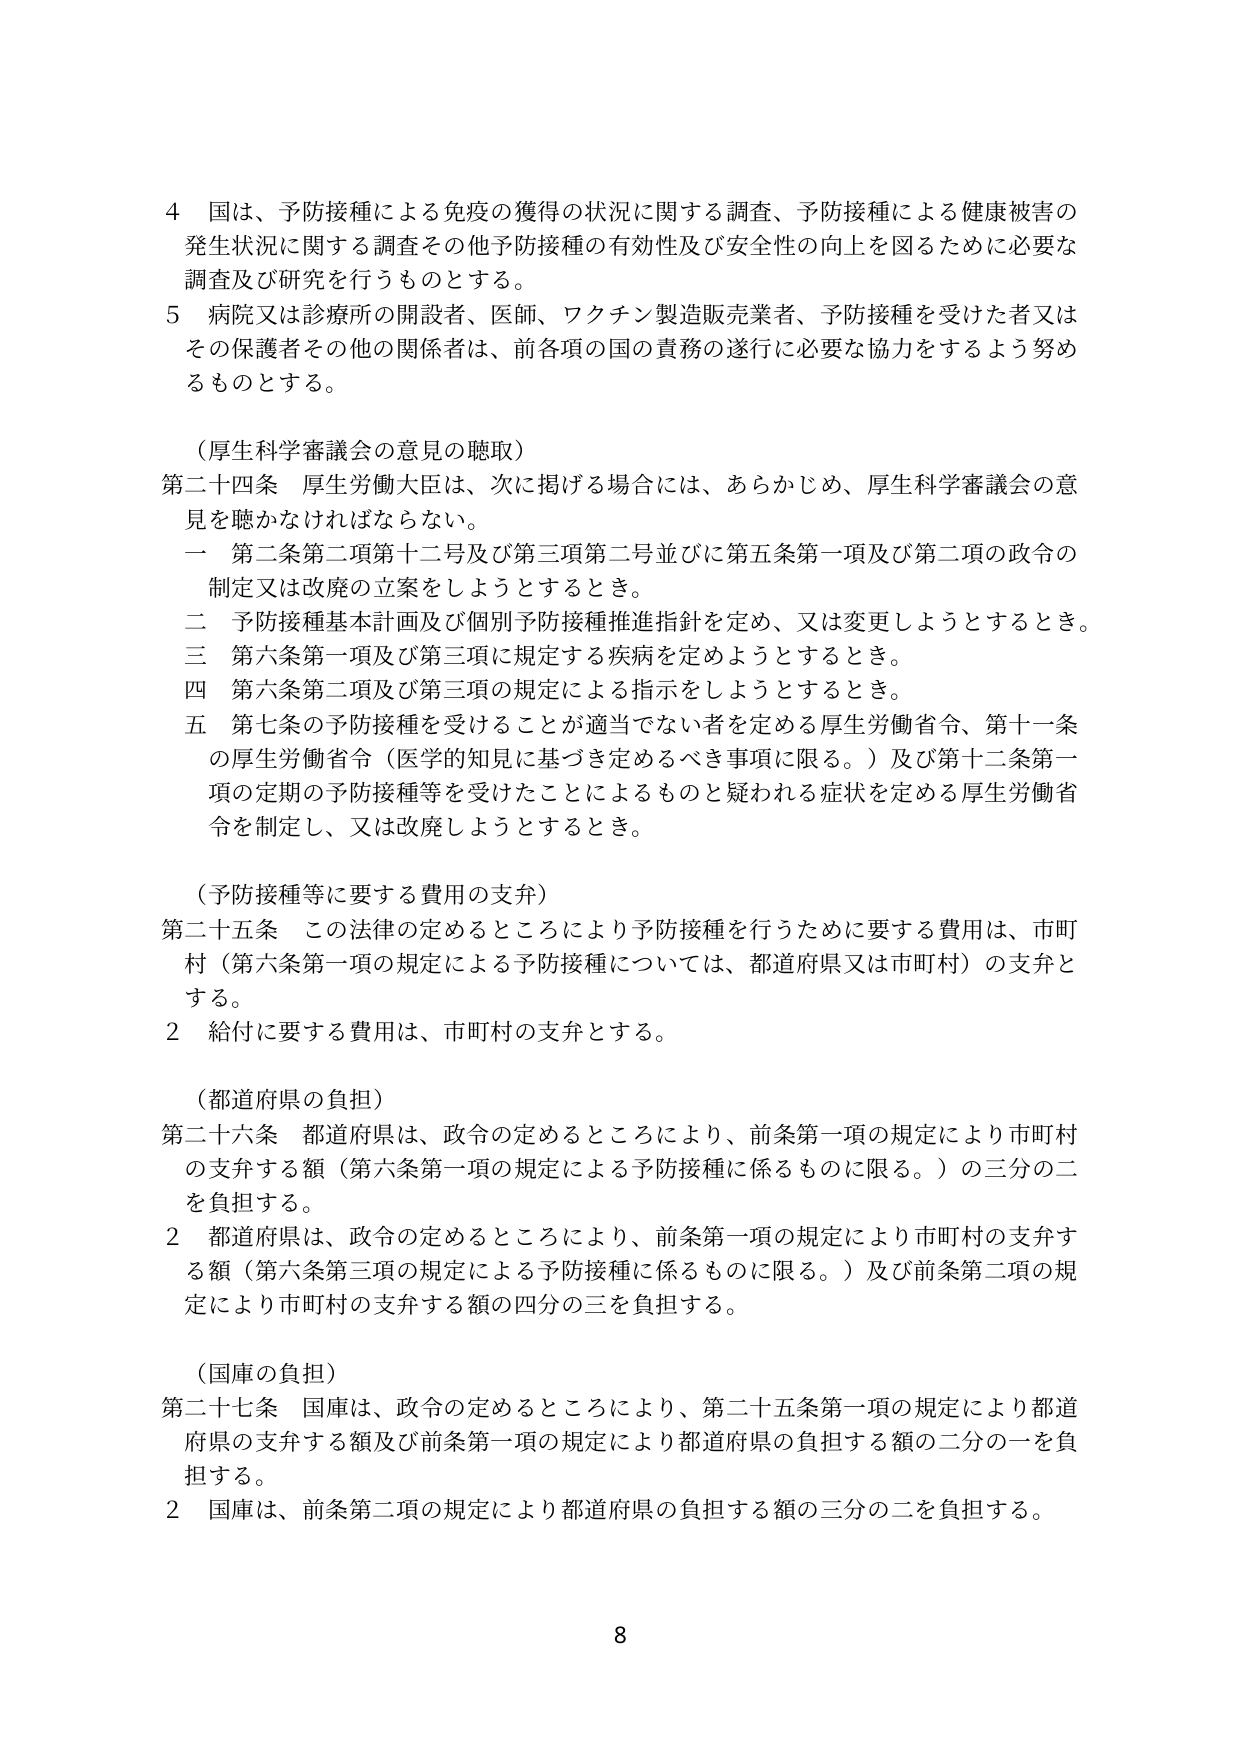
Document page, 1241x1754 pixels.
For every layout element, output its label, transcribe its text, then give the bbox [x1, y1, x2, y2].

text 五 第七条の予防接種を受けることが適当でない者を定める厚生労働省令、第十一条の厚生労働省令（医学的知見に基づき定めるべき事項に限る。）及び第十二条第一項の定期の予防接種等を受けたことによるものと疑われる症状を定める厚生労働省令を制定し、又は改廃しようとするとき。 [184, 706, 1079, 843]
text ２ 給付に要する費用は、市町村の支弁とする。 [161, 1014, 1079, 1048]
text （国庫の負担） [184, 1355, 1079, 1389]
text 第二十四条 厚生労働大臣は、次に掲げる場合には、あらかじめ、厚生科学審議会の意見を聴かなければならない。 [161, 467, 1079, 535]
text 三 第六条第一項及び第三項に規定する疾病を定めようとするとき。 [184, 638, 1079, 672]
text （都道府県の負担） [184, 1082, 1079, 1116]
text 第二十六条 都道府県は、政令の定めるところにより、前条第一項の規定により市町村の支弁する額（第六条第一項の規定による予防接種に係るものに限る。）の三分の二を負担する。 [161, 1116, 1079, 1219]
text （予防接種等に要する費用の支弁） [184, 877, 1079, 911]
text 二 予防接種基本計画及び個別予防接種推進指針を定め、又は変更しようとするとき。 [184, 604, 1079, 638]
text ２ 都道府県は、政令の定めるところにより、前条第一項の規定により市町村の支弁する額（第六条第三項の規定による予防接種に係るものに限る。）及び前条第二項の規定により市町村の支弁する額の四分の三を負担する。 [161, 1219, 1079, 1321]
text 一 第二条第二項第十二号及び第三項第二号並びに第五条第一項及び第二項の政令の制定又は改廃の立案をしようとするとき。 [184, 535, 1079, 604]
text （厚生科学審議会の意見の聴取） [184, 433, 1079, 467]
text 第二十五条 この法律の定めるところにより予防接種を行うために要する費用は、市町村（第六条第一項の規定による予防接種については、都道府県又は市町村）の支弁とする。 [161, 911, 1079, 1014]
text ５ 病院又は診療所の開設者、医師、ワクチン製造販売業者、予防接種を受けた者又はその保護者その他の関係者は、前各項の国の責務の遂行に必要な協力をするよう努めるものとする。 [161, 296, 1079, 399]
text ２ 国庫は、前条第二項の規定により都道府県の負担する額の三分の二を負担する。 [161, 1492, 1079, 1526]
text ４ 国は、予防接種による免疫の獲得の状況に関する調査、予防接種による健康被害の発生状況に関する調査その他予防接種の有効性及び安全性の向上を図るために必要な調査及び研究を行うものとする。 [161, 194, 1079, 296]
text 四 第六条第二項及び第三項の規定による指示をしようとするとき。 [184, 672, 1079, 706]
text 第二十七条 国庫は、政令の定めるところにより、第二十五条第一項の規定により都道府県の支弁する額及び前条第一項の規定により都道府県の負担する額の二分の一を負担する。 [161, 1389, 1079, 1492]
